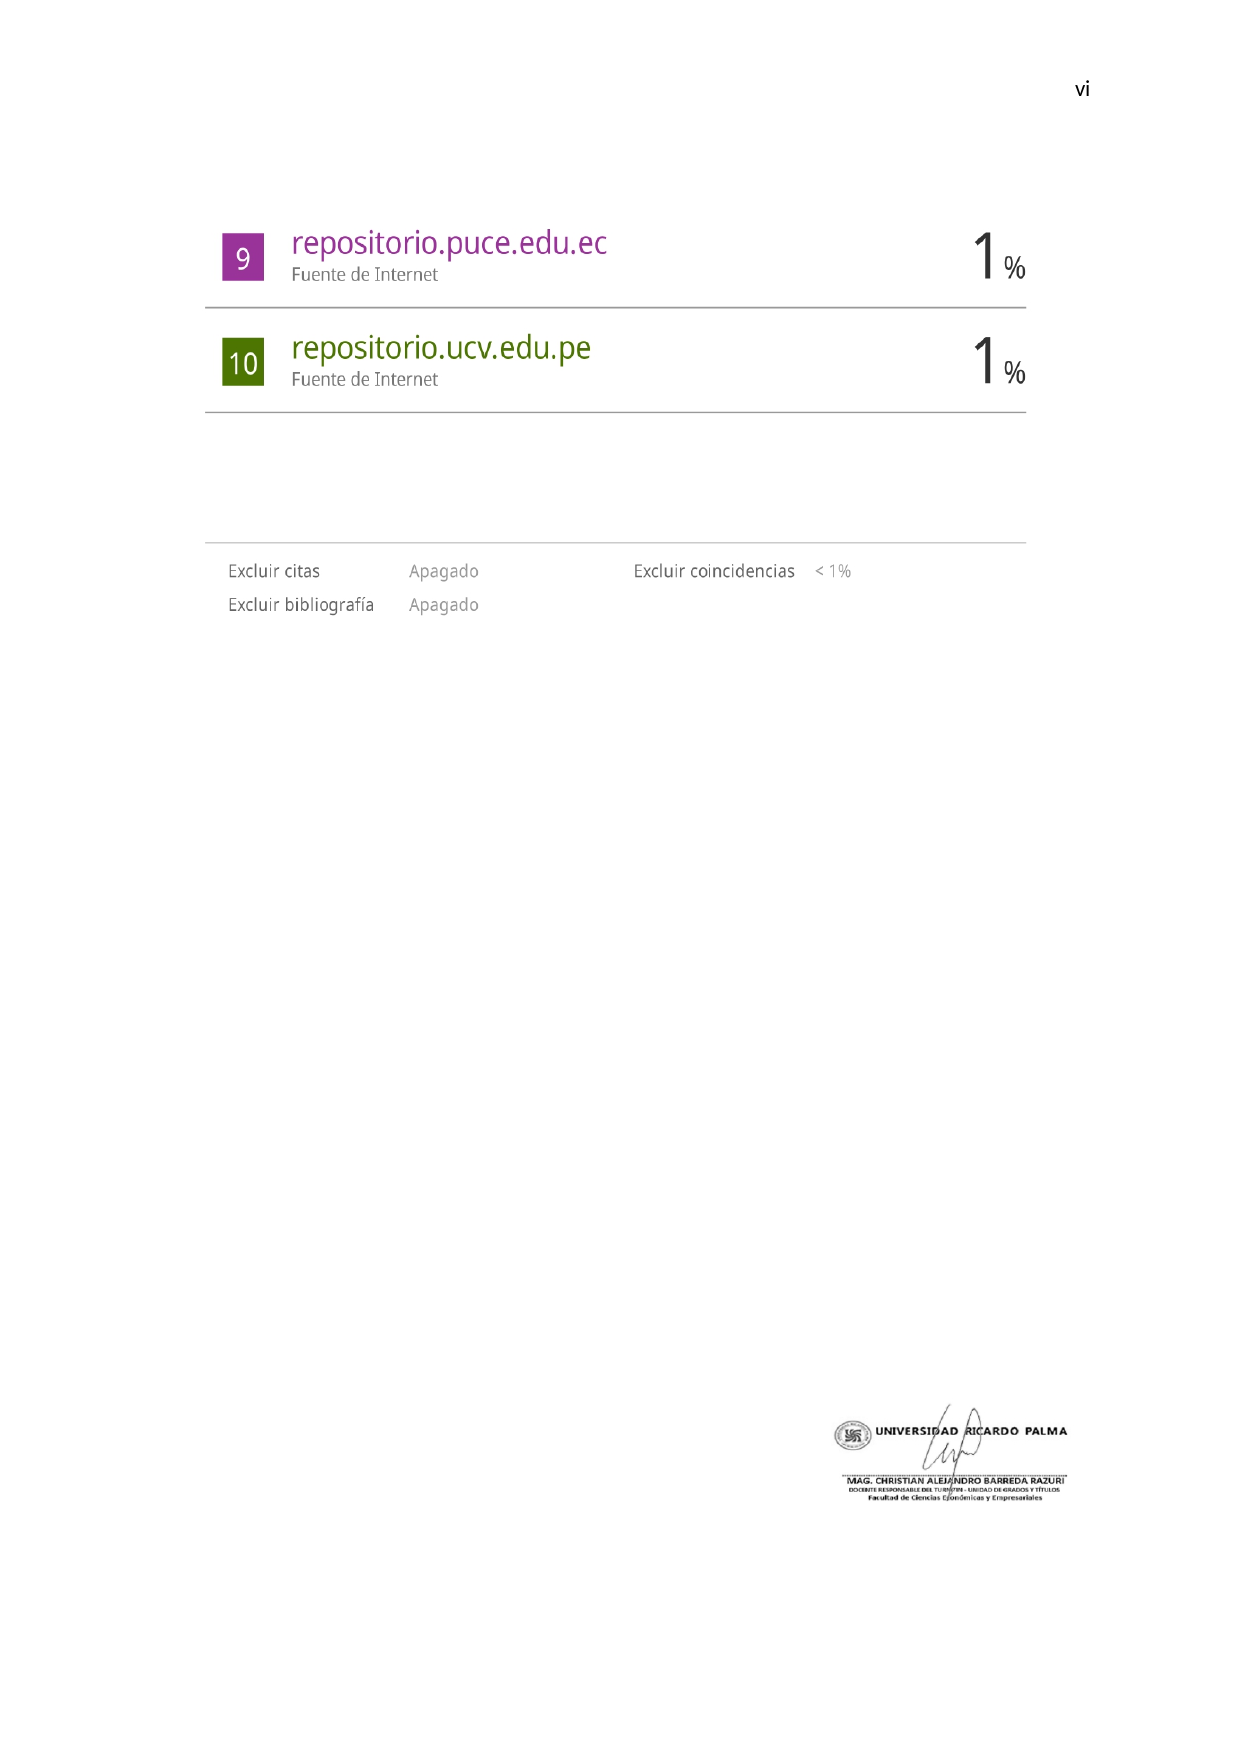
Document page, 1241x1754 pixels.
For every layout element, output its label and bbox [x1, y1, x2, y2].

picture [152, 162, 1089, 1520]
